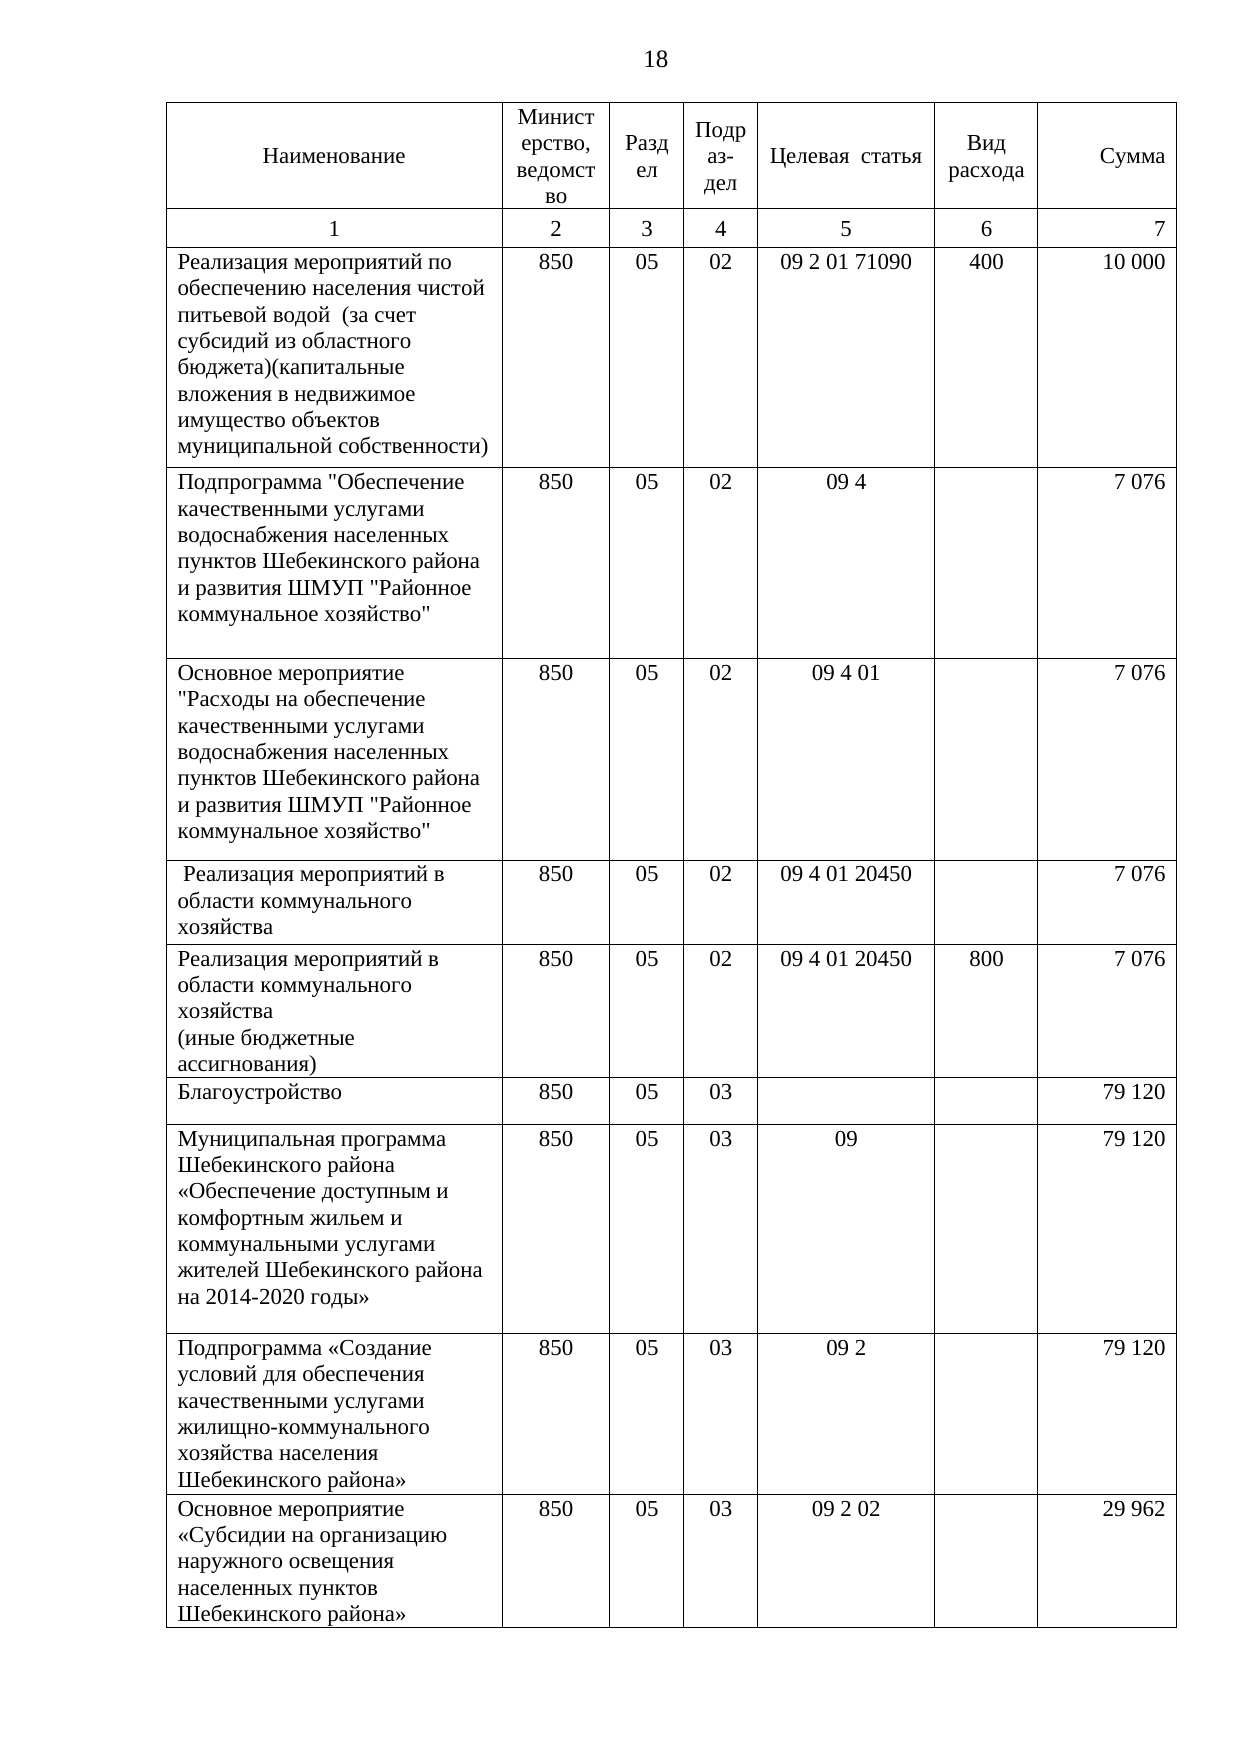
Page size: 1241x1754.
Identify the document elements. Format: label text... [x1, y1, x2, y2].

table_cell 79 120 [1038, 1078, 1176, 1123]
table_cell 800 [935, 945, 1037, 1077]
table_cell 05 [610, 468, 683, 658]
table_cell 02 [684, 468, 757, 658]
table_cell [935, 1495, 1037, 1627]
table_cell 03 [684, 1125, 757, 1333]
table_cell 6 [935, 209, 1037, 247]
table_cell 7 076 [1038, 861, 1176, 944]
table_header Сумма [1038, 103, 1176, 208]
table_cell 400 [935, 248, 1037, 467]
table_cell 02 [684, 861, 757, 944]
table_cell 03 [684, 1078, 757, 1123]
table_cell Основное мероприятие «Субсидии на организацию наружного освещения населенных пунктов Шебекинского района» [167, 1495, 502, 1627]
table_cell 4 [684, 209, 757, 247]
table_cell 850 [503, 1495, 609, 1627]
table_cell 10 000 [1038, 248, 1176, 467]
table_cell 05 [610, 659, 683, 859]
table_cell 29 962 [1038, 1495, 1176, 1627]
table_cell 7 076 [1038, 659, 1176, 859]
table_cell 850 [503, 1334, 609, 1494]
table_cell [935, 861, 1037, 944]
table_cell 05 [610, 861, 683, 944]
table_cell 09 4 [758, 468, 934, 658]
table_cell Благоустройство [167, 1078, 502, 1123]
table_cell 05 [610, 1495, 683, 1627]
table_cell 850 [503, 248, 609, 467]
table_cell [758, 1078, 934, 1123]
table_cell 05 [610, 1125, 683, 1333]
table_cell 7 076 [1038, 468, 1176, 658]
table_cell 850 [503, 861, 609, 944]
table_cell 05 [610, 1334, 683, 1494]
table_cell [935, 1125, 1037, 1333]
table_cell 5 [758, 209, 934, 247]
table_cell [935, 468, 1037, 658]
table_cell 850 [503, 1125, 609, 1333]
table_cell 3 [610, 209, 683, 247]
table_cell Подпрограмма «Создание условий для обеспечения качественными услугами жилищно-коммунального хозяйства населения Шебекинского района» [167, 1334, 502, 1494]
table_cell 09 [758, 1125, 934, 1333]
table_header Вид расхода [935, 103, 1037, 208]
table_header Раздел [610, 103, 683, 208]
table_cell 7 076 [1038, 945, 1176, 1077]
table_cell 2 [503, 209, 609, 247]
table_cell 05 [610, 945, 683, 1077]
table_cell 850 [503, 1078, 609, 1123]
table_cell 850 [503, 945, 609, 1077]
table_cell 02 [684, 248, 757, 467]
table_cell [935, 659, 1037, 859]
table_cell Реализация мероприятий в области коммунального хозяйства (иные бюджетные ассигнования) [167, 945, 502, 1077]
table_cell 02 [684, 659, 757, 859]
table_cell 850 [503, 659, 609, 859]
table_cell 09 4 01 20450 [758, 945, 934, 1077]
table_cell 02 [684, 945, 757, 1077]
table_header Наименование [167, 103, 502, 208]
table_cell 09 2 [758, 1334, 934, 1494]
table_cell Основное мероприятие "Расходы на обеспечение качественными услугами водоснабжения населенных пунктов Шебекинского района и развития ШМУП "Районное коммунальное хозяйство" [167, 659, 502, 859]
table_cell 03 [684, 1334, 757, 1494]
table_cell 05 [610, 248, 683, 467]
table_cell 1 [167, 209, 502, 247]
table_cell 7 [1038, 209, 1176, 247]
table_cell 79 120 [1038, 1334, 1176, 1494]
table_header Министерство, ведомство [503, 103, 609, 208]
table_cell Подпрограмма "Обеспечение качественными услугами водоснабжения населенных пунктов Шебекинского района и развития ШМУП "Районное коммунальное хозяйство" [167, 468, 502, 658]
table_cell Муниципальная программа Шебекинского района «Обеспечение доступным и комфортным жильем и коммунальными услугами жителей Шебекинского района на 2014-2020 годы» [167, 1125, 502, 1333]
table_header Подраз-дел [684, 103, 757, 208]
table_cell 09 4 01 20450 [758, 861, 934, 944]
table_cell 03 [684, 1495, 757, 1627]
table_cell 850 [503, 468, 609, 658]
table_cell Реализация мероприятий по обеспечению населения чистой питьевой водой (за счет субсидий из областного бюджета)(капитальные вложения в недвижимое имущество объектов муниципальной собственности) [167, 248, 502, 467]
table_cell 05 [610, 1078, 683, 1123]
table_cell 09 2 01 71090 [758, 248, 934, 467]
table_cell 09 4 01 [758, 659, 934, 859]
table_cell Реализация мероприятий в области коммунального хозяйства [167, 861, 502, 944]
table_cell 79 120 [1038, 1125, 1176, 1333]
table_cell [935, 1078, 1037, 1123]
table_cell [935, 1334, 1037, 1494]
table_header Целевая статья [758, 103, 934, 208]
table_cell 09 2 02 [758, 1495, 934, 1627]
